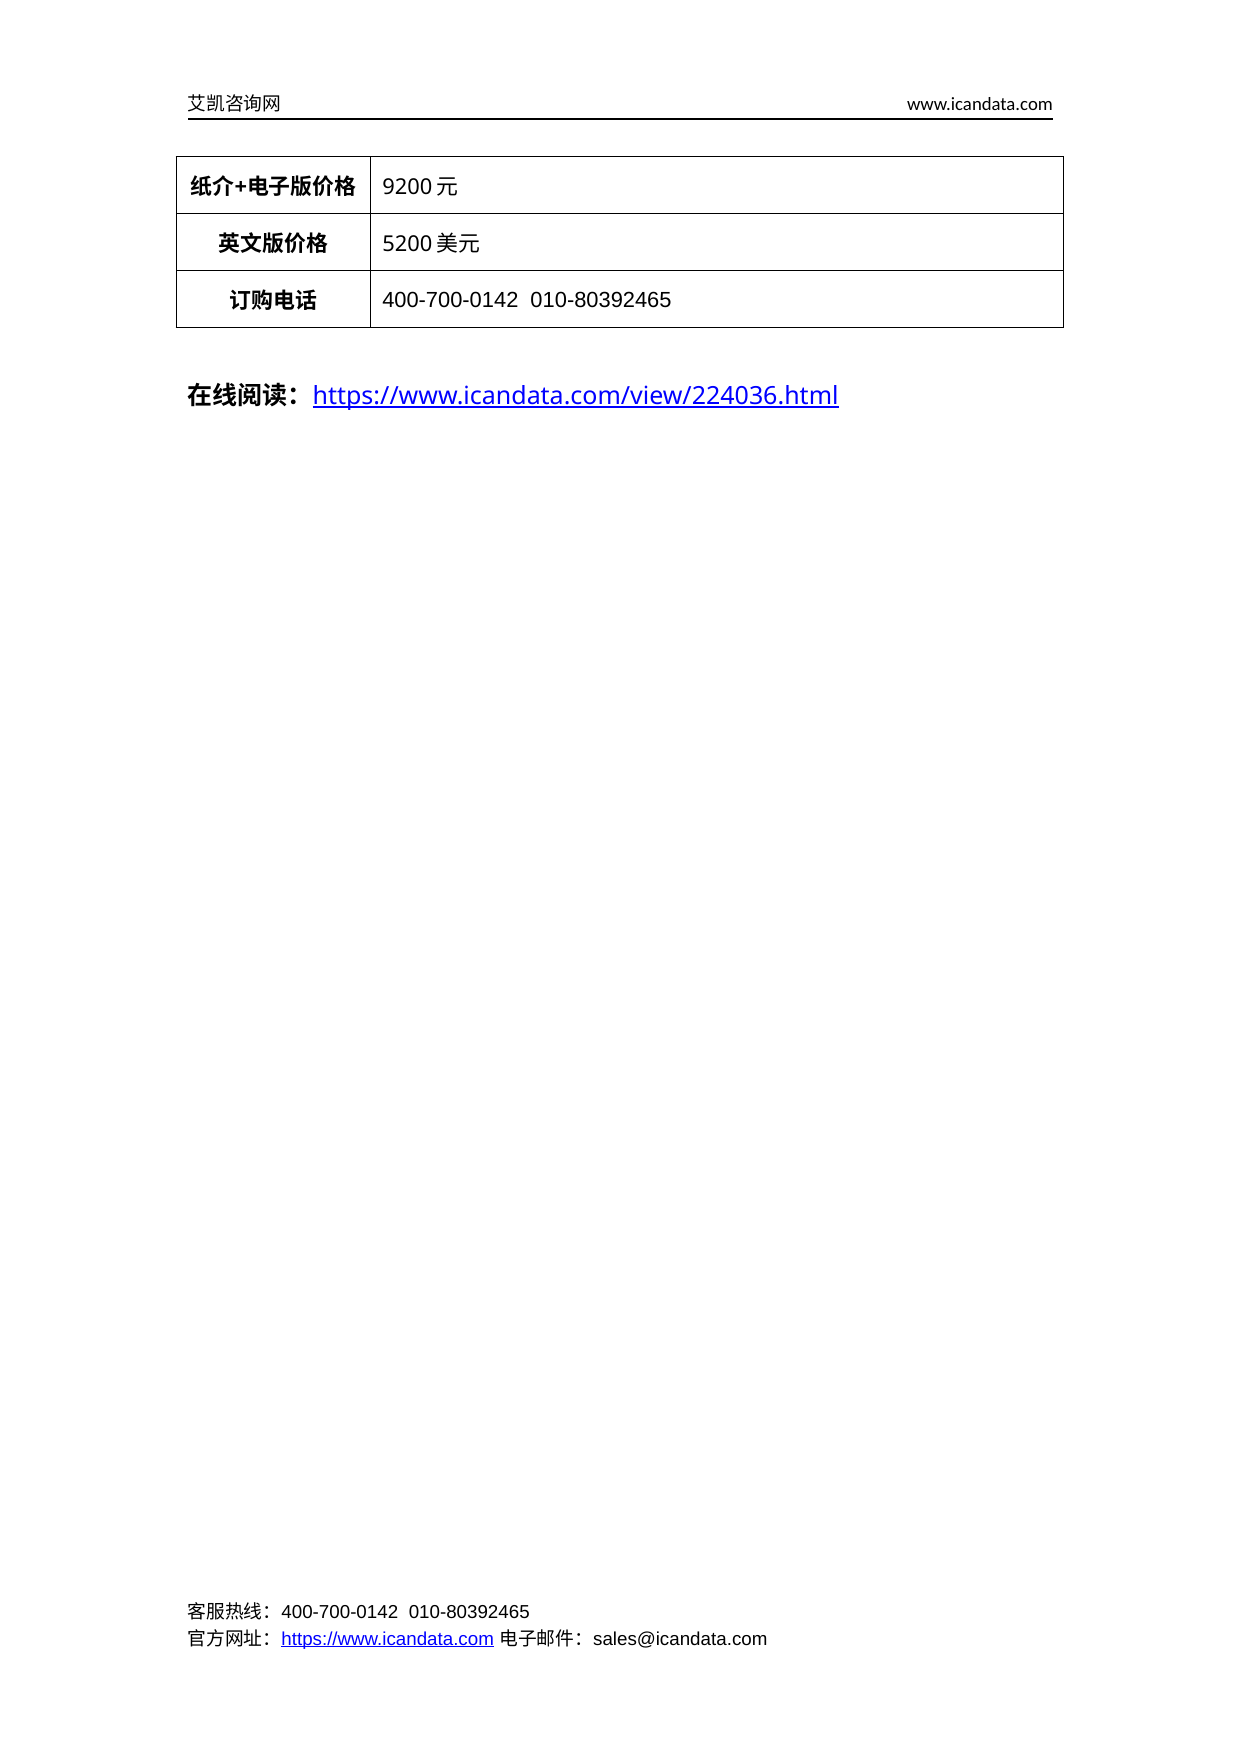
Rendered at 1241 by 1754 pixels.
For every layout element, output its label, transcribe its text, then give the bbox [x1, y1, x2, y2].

table_cell 5200美元 [371, 214, 1063, 270]
text 在线阅读：https://www.icandata.com/view/224036.html [187, 361, 1053, 426]
table_cell 英文版价格 [177, 214, 370, 270]
table_cell 400-700-0142 010-80392465 [371, 271, 1063, 327]
table_cell 9200元 [371, 157, 1063, 213]
table_cell 订购电话 [177, 271, 370, 327]
table_cell 纸介+电子版价格 [177, 157, 370, 213]
